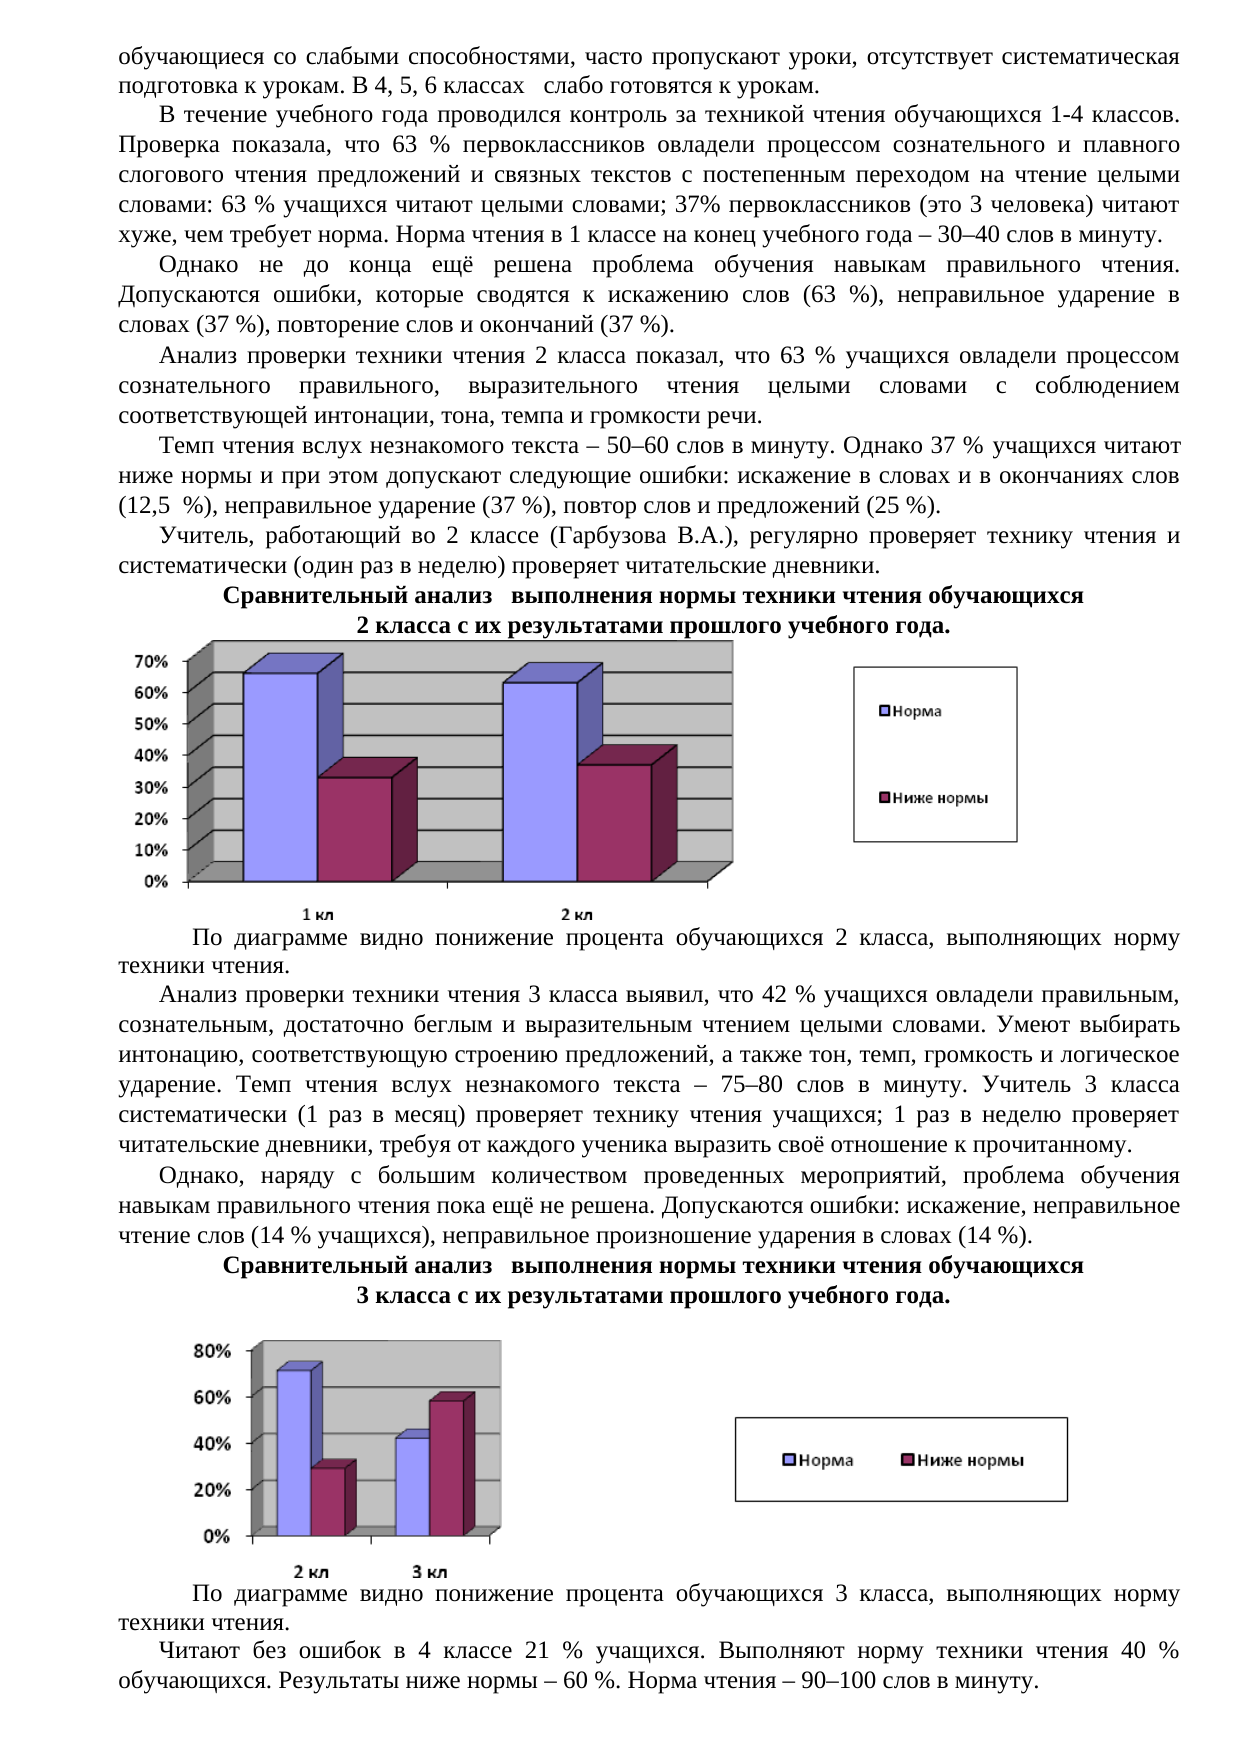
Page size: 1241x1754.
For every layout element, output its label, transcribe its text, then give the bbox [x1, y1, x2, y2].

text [118, 41, 1181, 99]
picture [132, 640, 1021, 920]
text Сравнительный анализ выполнения нормы техники чтения обучающихся [162, 1250, 1144, 1279]
text Сравнительный анализ выполнения нормы техники чтения обучающихся [162, 581, 1144, 609]
text 2 класса с их результатами прошлого учебного года. [162, 611, 1144, 639]
text В течение учебного года проводился контроль за техникой чтения обучающихся 1-4 классов. Проверка показала, что 63 % первоклассников овладели процессом сознательного и плавного слогового чтения предложений и связных текстов с постепенным переходом на чтение целыми словами: 63 % учащихся читают целыми словами; 37% первоклассников (это 3 человека) читают хуже, чем требует норма. Норма чтения в 1 классе на конец учебного года – 30–40 слов в минуту. [118, 99, 1181, 248]
text Учитель, работающий во 2 классе (Гарбузова В.А.), регулярно проверяет технику чтения и систематически (один раз в неделю) проверяет читательские дневники. [118, 520, 1181, 579]
text Однако не до конца ещё решена проблема обучения навыкам правильного чтения. Допускаются ошибки, которые сводятся к искажению слов (63 %), неправильное ударение в словах (37 %), повторение слов и окончаний (37 %). [118, 249, 1181, 338]
text Анализ проверки техники чтения 3 класса выявил, что 42 % учащихся овладели правильным, сознательным, достаточно беглым и выразительным чтением целыми словами. Умеют выбирать интонацию, соответствующую строению предложений, а также тон, темп, громкость и логическое ударение. Темп чтения вслух незнакомого текста – 75–80 слов в минуту. Учитель 3 класса систематически (1 раз в месяц) проверяет технику чтения учащихся; 1 раз в неделю проверяет читательские дневники, требуя от каждого ученика выразить своё отношение к прочитанному. [118, 979, 1181, 1158]
text Читают без ошибок в 4 классе 21 % учащихся. Выполняют норму техники чтения 40 % обучающихся. Результаты ниже нормы – 60 %. Норма чтения – 90–100 слов в минуту. [118, 1635, 1181, 1694]
text Темп чтения вслух незнакомого текста – 50–60 слов в минуту. Однако 37 % учащихся читают ниже нормы и при этом допускают следующие ошибки: искажение в словах и в окончаниях слов (12,5 %), неправильное ударение (37 %), повтор слов и предложений (25 %). [118, 430, 1181, 519]
text По диаграмме видно понижение процента обучающихся 3 класса, выполняющих норму техники чтения. [118, 1578, 1181, 1635]
text Однако, наряду с большим количеством проведенных мероприятий, проблема обучения навыкам правильного чтения пока ещё не решена. Допускаются ошибки: искажение, неправильное чтение слов (14 % учащихся), неправильное произношение ударения в словах (14 %). [118, 1160, 1181, 1249]
text 3 класса с их результатами прошлого учебного года. [162, 1280, 1144, 1309]
picture [191, 1340, 1071, 1578]
text Анализ проверки техники чтения 2 класса показал, что 63 % учащихся овладели процессом сознательного правильного, выразительного чтения целыми словами с соблюдением соответствующей интонации, тона, темпа и громкости речи. [118, 340, 1181, 429]
text По диаграмме видно понижение процента обучающихся 2 класса, выполняющих норму техники чтения. [118, 922, 1181, 979]
